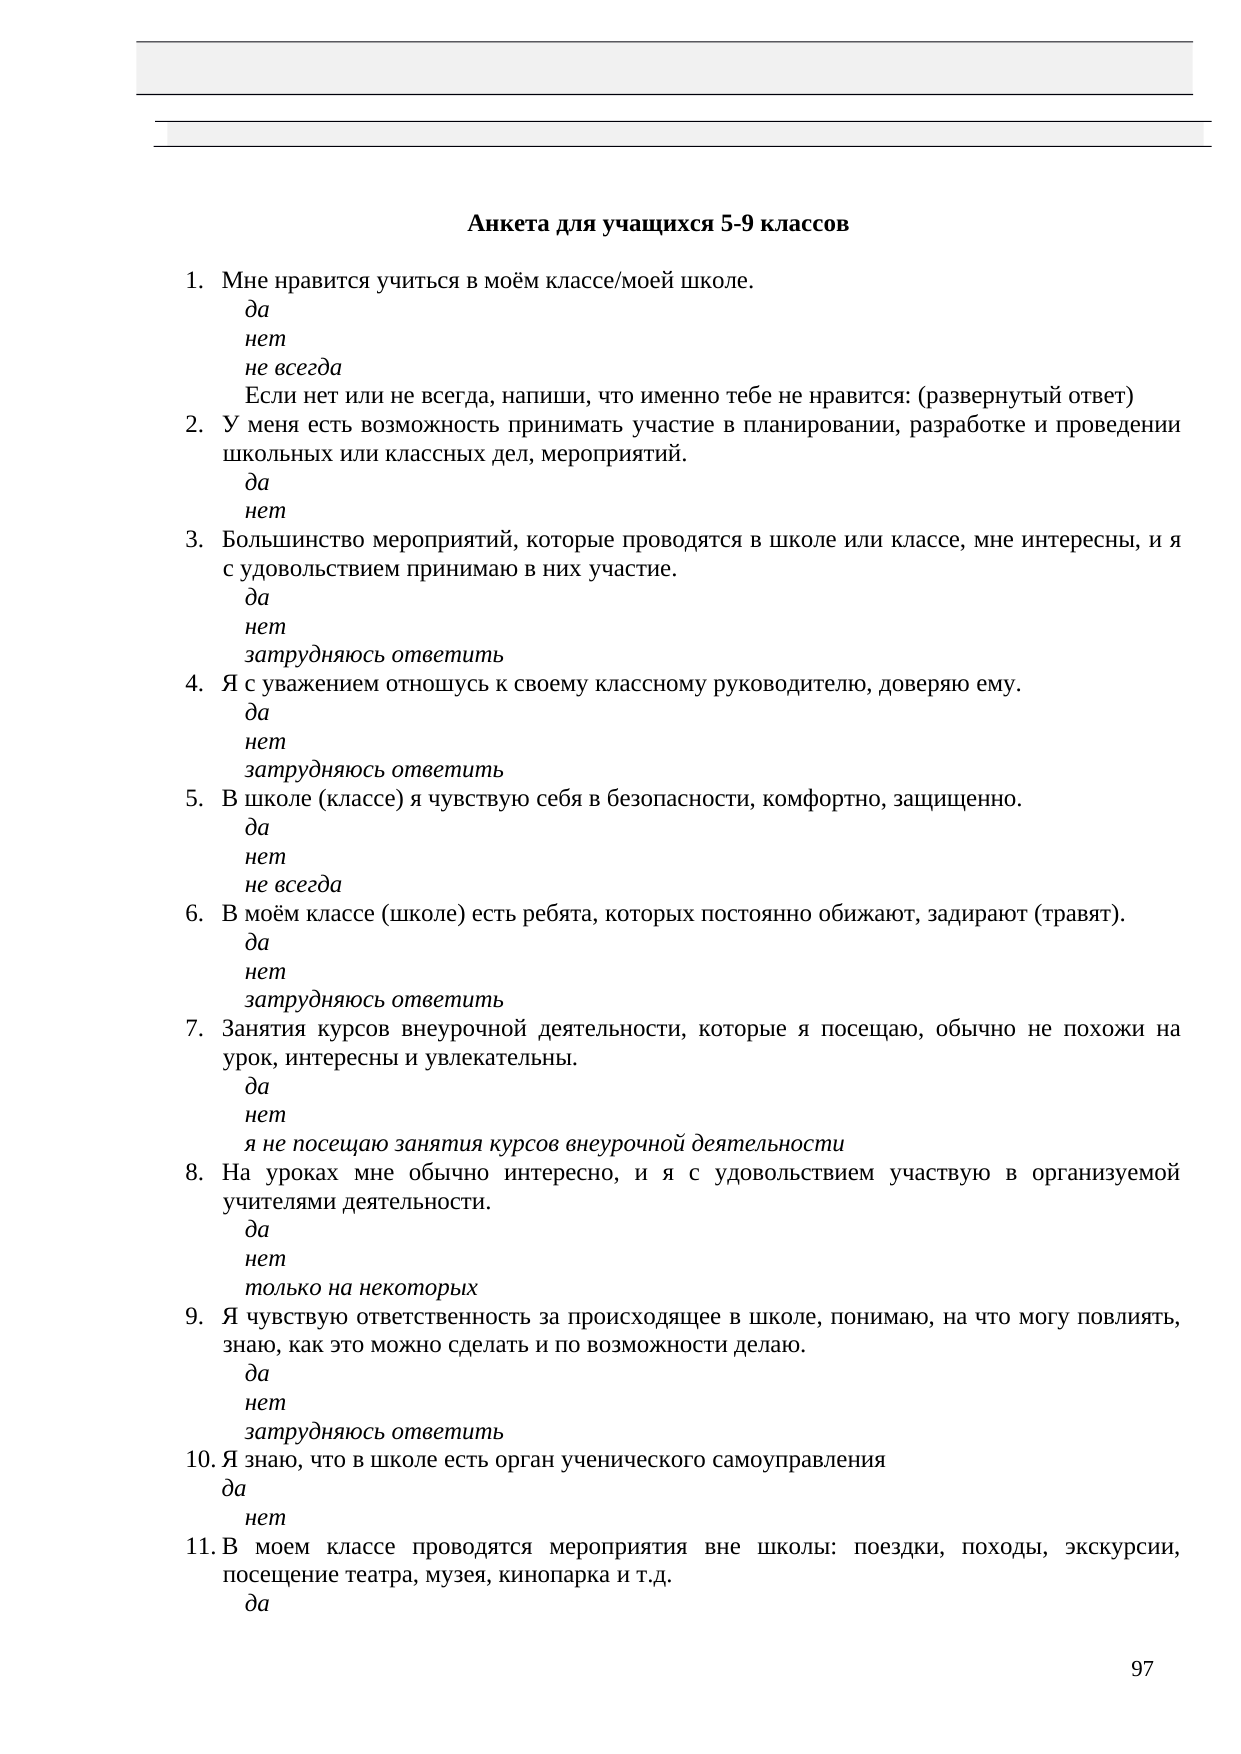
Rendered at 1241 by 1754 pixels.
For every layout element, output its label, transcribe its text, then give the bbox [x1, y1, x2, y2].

list На уроках мне обычно интересно, и я с удовольствием участвую в организуемой учителями деятельности. [185, 1157, 1181, 1214]
text да [244, 1588, 1209, 1617]
text да нет [244, 812, 288, 869]
list У меня есть возможность принимать участие в планировании, разработке и проведении школьных или классных дел, мероприятий. [185, 409, 1181, 467]
list В школе (классе) я чувствую себя в безопасности, комфортно, защищенно. [185, 783, 1209, 812]
list Я чувствую ответственность за происходящее в школе, понимаю, на что могу повлиять, знаю, как это можно сделать и по возможности делаю. [185, 1301, 1181, 1358]
list В моем классе проводятся мероприятия вне школы: поездки, походы, экскурсии, посещение театра, музея, кинопарка и т.д. [185, 1531, 1181, 1588]
text да нет [244, 1214, 288, 1272]
text Анкета для учащихся 5-9 классов [467, 208, 1209, 237]
list Я с уважением отношусь к своему классному руководителю, доверяю ему. [185, 668, 1209, 697]
text Если нет или не всегда, напиши, что именно тебе не нравится: (развернутый ответ) [244, 381, 1209, 409]
text нет [244, 1502, 1209, 1531]
text да нет [244, 582, 288, 639]
text да нет [244, 927, 288, 984]
text затрудняюсь ответить [244, 984, 1209, 1013]
list В моём классе (школе) есть ребята, которых постоянно обижают, задирают (травят). [185, 898, 1209, 927]
text не всегда [244, 869, 1209, 898]
list Большинство мероприятий, которые проводятся в школе или классе, мне интересны, и я с удовольствием принимаю в них участие. [185, 524, 1181, 582]
text да нет [244, 467, 288, 524]
list Мне нравится учиться в моём классе/моей школе. [185, 266, 1209, 294]
text да [221, 1473, 1209, 1502]
text затрудняюсь ответить [244, 1416, 1209, 1444]
text затрудняюсь ответить [244, 754, 1209, 783]
text только на некоторых [244, 1272, 1209, 1301]
text да нет [244, 697, 288, 754]
text да нет [244, 1358, 288, 1416]
text да нет [244, 1071, 288, 1128]
text да нет [244, 294, 288, 352]
text я не посещаю занятия курсов внеурочной деятельности [244, 1128, 1209, 1157]
text затрудняюсь ответить [244, 639, 1209, 668]
list Я знаю, что в школе есть орган ученического самоуправления [185, 1444, 1209, 1473]
text не всегда [244, 352, 1209, 381]
list Занятия курсов внеурочной деятельности, которые я посещаю, обычно не похожи на урок, интересны и увлекательны. [185, 1013, 1181, 1071]
